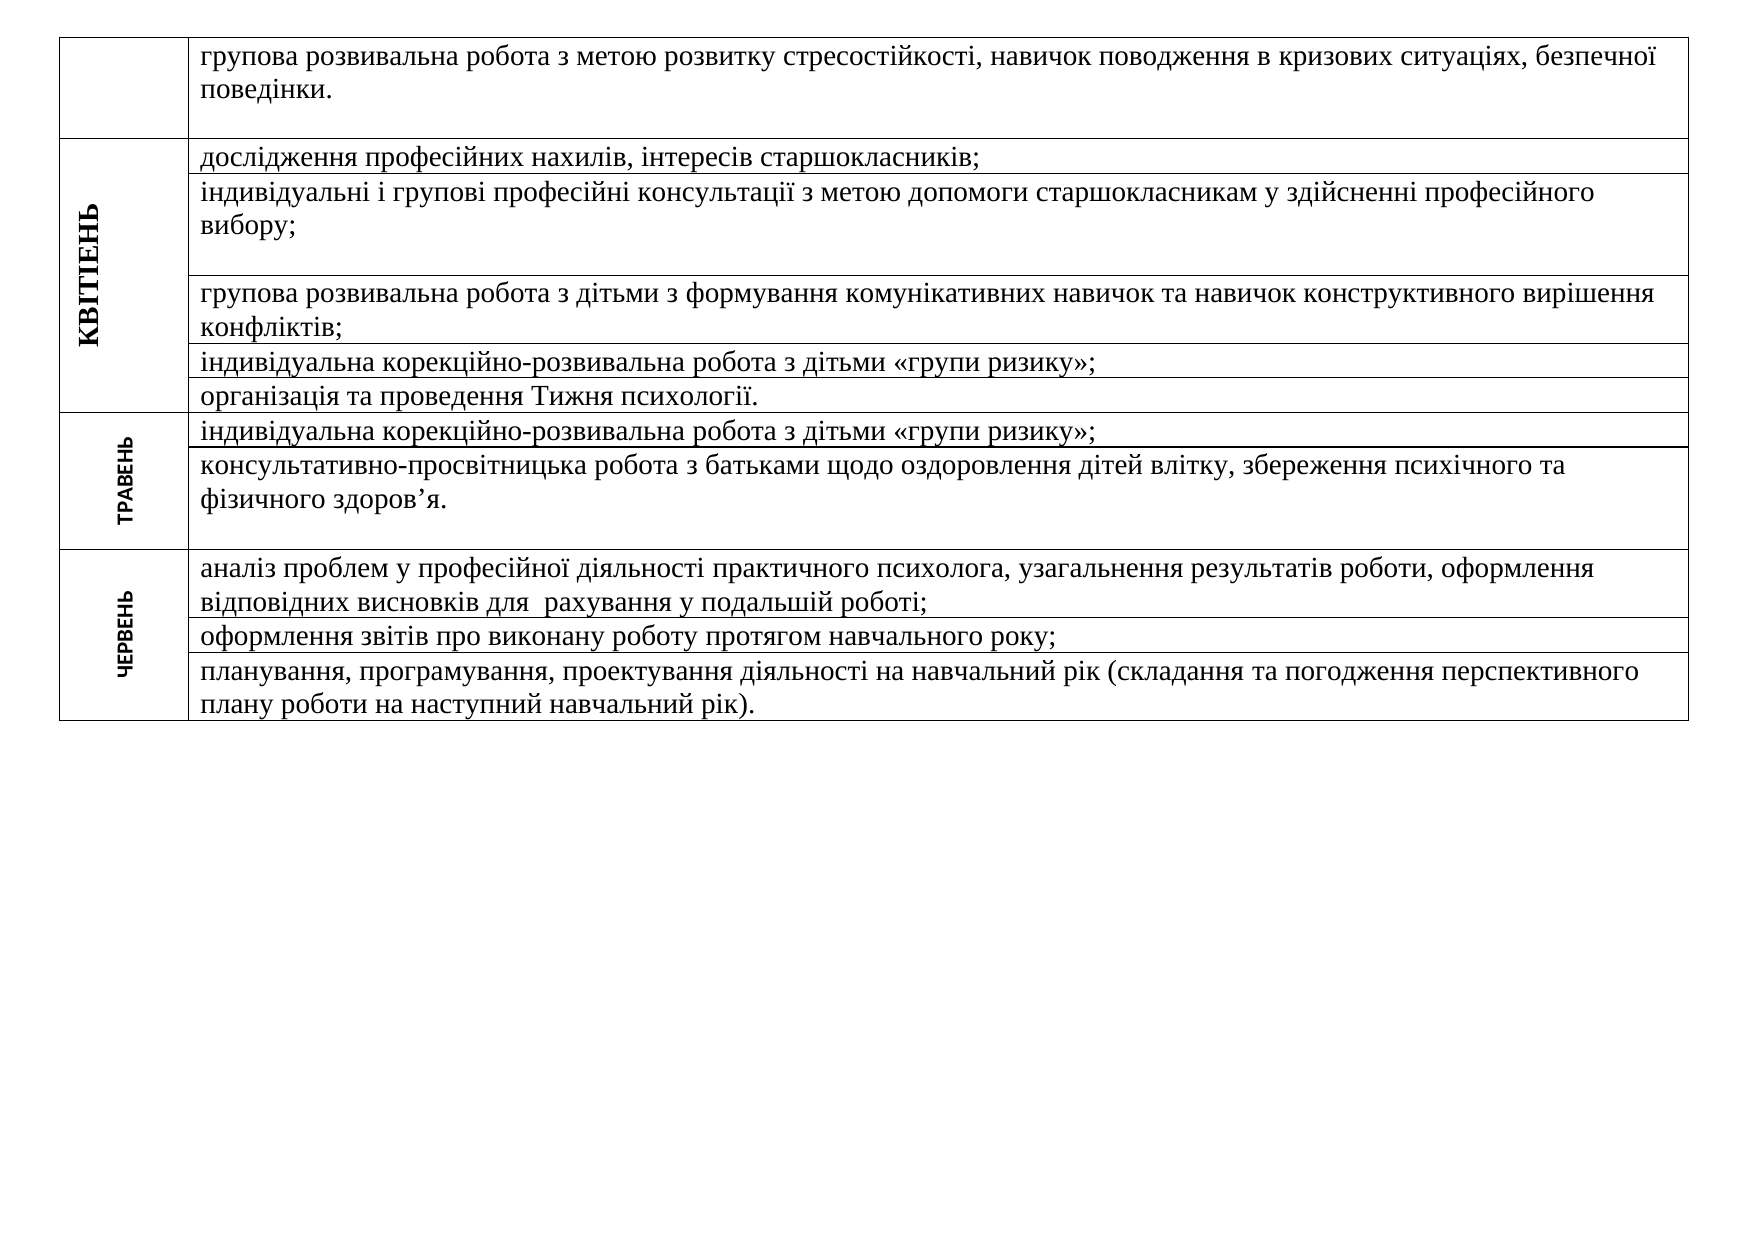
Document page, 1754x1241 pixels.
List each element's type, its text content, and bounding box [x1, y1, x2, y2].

table_cell планування, програмування, проектування діяльності на навчальний рік (складання та погодження перспективного плану роботи на наступний навчальний рік). [189, 653, 1688, 720]
table_cell КВІТІЕНЬ [60, 139, 188, 412]
table_cell індивідуальна корекційно-розвивальна робота з дітьми «групи ризику»; [189, 344, 1688, 377]
table_cell індивідуальна корекційно-розвивальна робота з дітьми «групи ризику»; [189, 413, 1688, 446]
table_cell групова розвивальна робота з метою розвитку стресостійкості, навичок поводження в кризових ситуаціях, безпечної поведінки. [189, 38, 1688, 138]
table_cell оформлення звітів про виконану роботу протягом навчального року; [189, 618, 1688, 652]
table_cell індивідуальні і групові професійні консультації з метою допомоги старшокласникам у здійсненні професійного вибору; [189, 174, 1688, 274]
table_cell дослідження професійних нахилів, інтересів старшокласників; [189, 139, 1688, 173]
table_cell ТРАВЕНЬ [60, 413, 188, 549]
table_cell організація та проведення Тижня психології. [189, 378, 1688, 412]
table_cell групова розвивальна робота з дітьми з формування комунікативних навичок та навичок конструктивного вирішення конфліктів; [189, 276, 1688, 343]
table_cell консультативно-просвітницька робота з батьками щодо оздоровлення дітей влітку, збереження психічного та фізичного здоров’я. [189, 448, 1688, 549]
table_cell ЧЕРВЕНЬ [60, 550, 188, 720]
table_cell аналіз проблем у професійної діяльності практичного психолога, узагальнення результатів роботи, оформлення відповідних висновків для рахування у подальшій роботі; [189, 550, 1688, 617]
